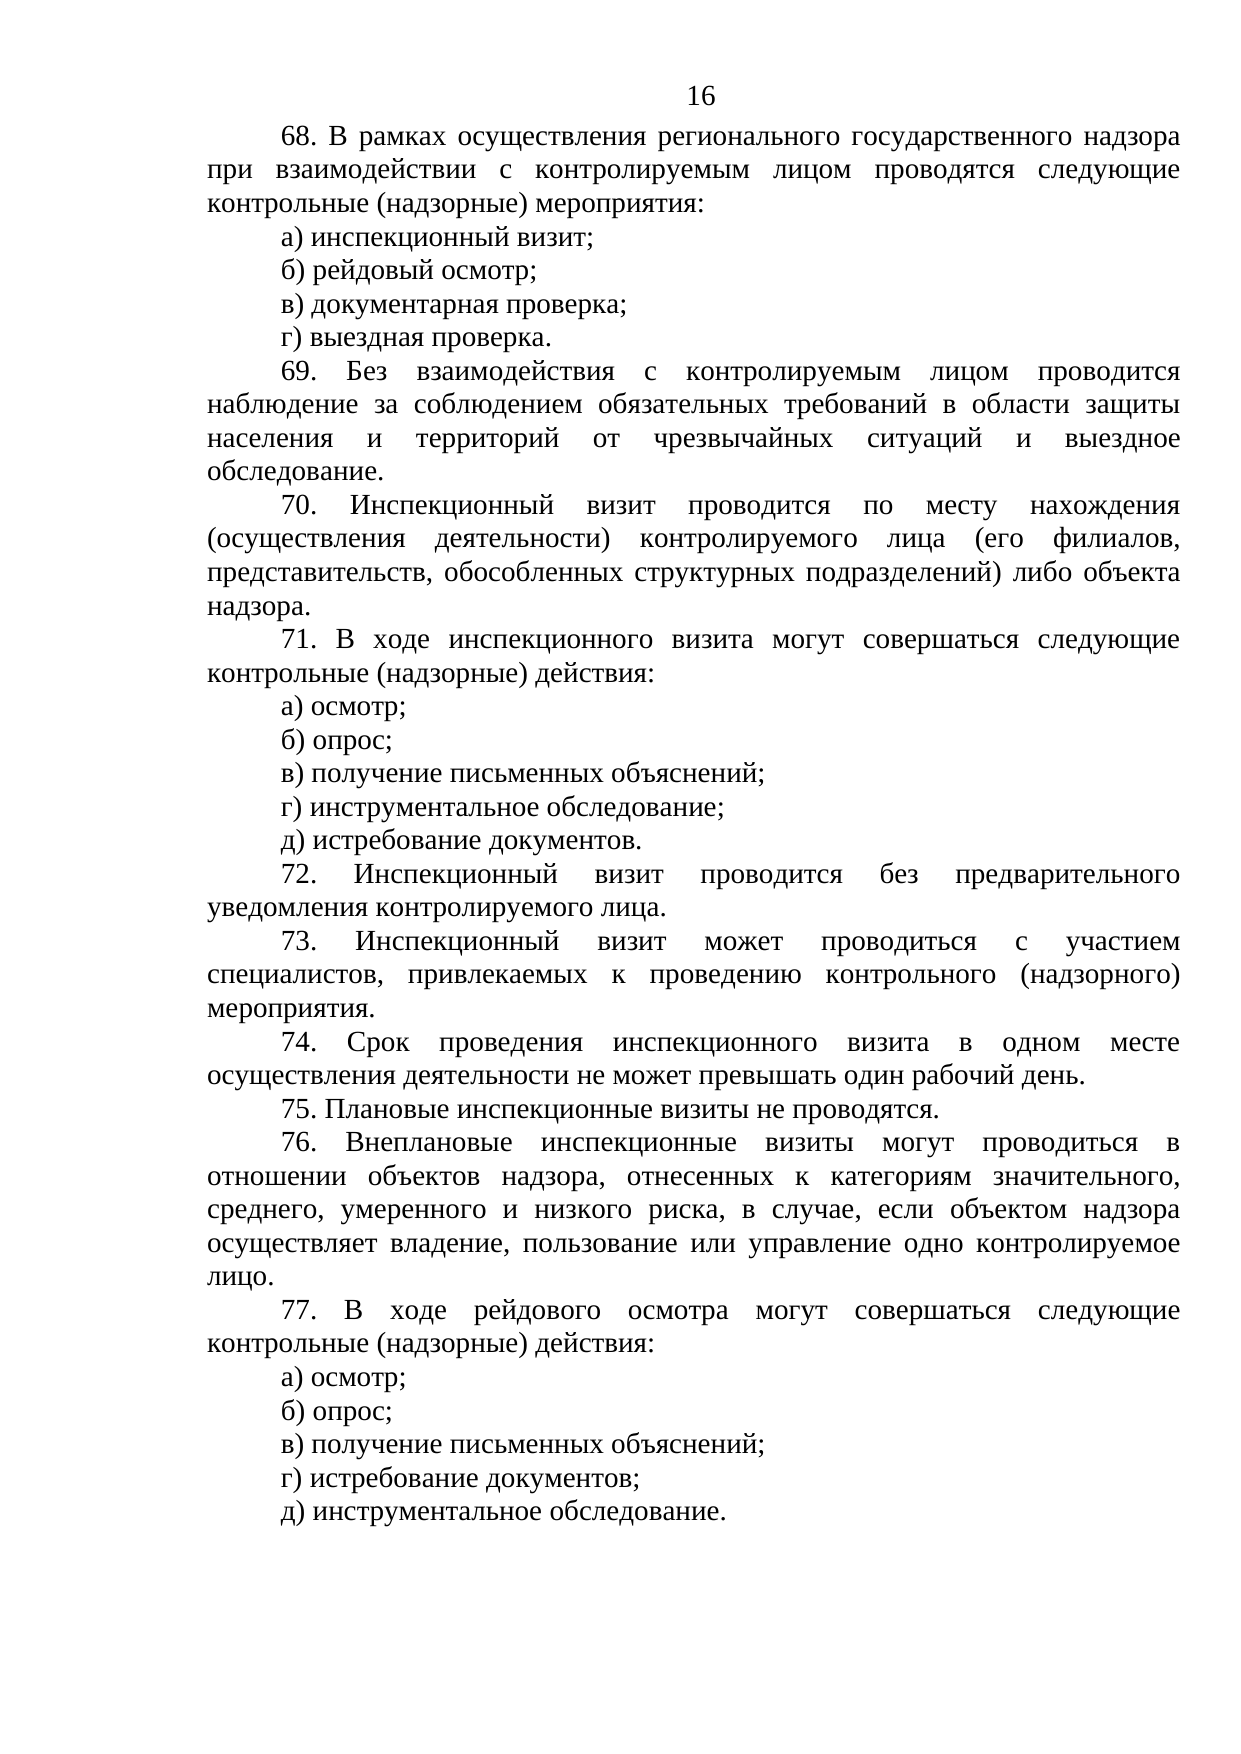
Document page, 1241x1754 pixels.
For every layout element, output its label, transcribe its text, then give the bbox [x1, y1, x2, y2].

text в) получение письменных объяснений; [207, 1426, 1181, 1460]
text 68. В рамках осуществления регионального государственного надзора при взаимодействии с контролируемым лицом проводятся следующие контрольные (надзорные) мероприятия: [207, 118, 1181, 219]
text 71. В ходе инспекционного визита могут совершаться следующие контрольные (надзорные) действия: [207, 621, 1181, 688]
text в) получение письменных объяснений; [207, 755, 1181, 789]
text а) осмотр; [207, 1359, 1181, 1393]
text 72. Инспекционный визит проводится без предварительного уведомления контролируемого лица. [207, 856, 1181, 923]
text в) документарная проверка; [207, 286, 1181, 319]
text 73. Инспекционный визит может проводиться с участием специалистов, привлекаемых к проведению контрольного (надзорного) мероприятия. [207, 923, 1181, 1024]
text г) истребование документов; [207, 1460, 1181, 1493]
text б) рейдовый осмотр; [207, 252, 1181, 286]
text 74. Срок проведения инспекционного визита в одном месте осуществления деятельности не может превышать один рабочий день. [207, 1024, 1181, 1091]
text 70. Инспекционный визит проводится по месту нахождения (осуществления деятельности) контролируемого лица (его филиалов, представительств, обособленных структурных подразделений) либо объекта надзора. [207, 487, 1181, 621]
text 75. Плановые инспекционные визиты не проводятся. [207, 1091, 1181, 1124]
text б) опрос; [207, 722, 1181, 755]
text д) инструментальное обследование. [207, 1493, 1181, 1527]
text 77. В ходе рейдового осмотра могут совершаться следующие контрольные (надзорные) действия: [207, 1292, 1181, 1359]
text а) инспекционный визит; [207, 219, 1181, 252]
text а) осмотр; [207, 688, 1181, 722]
text 69. Без взаимодействия с контролируемым лицом проводится наблюдение за соблюдением обязательных требований в области защиты населения и территорий от чрезвычайных ситуаций и выездное обследование. [207, 353, 1181, 487]
text г) инструментальное обследование; [207, 789, 1181, 822]
text д) истребование документов. [207, 822, 1181, 856]
text б) опрос; [207, 1393, 1181, 1426]
text г) выездная проверка. [207, 319, 1181, 353]
text 76. Внеплановые инспекционные визиты могут проводиться в отношении объектов надзора, отнесенных к категориям значительного, среднего, умеренного и низкого риска, в случае, если объектом надзора осуществляет владение, пользование или управление одно контролируемое лицо. [207, 1124, 1181, 1292]
